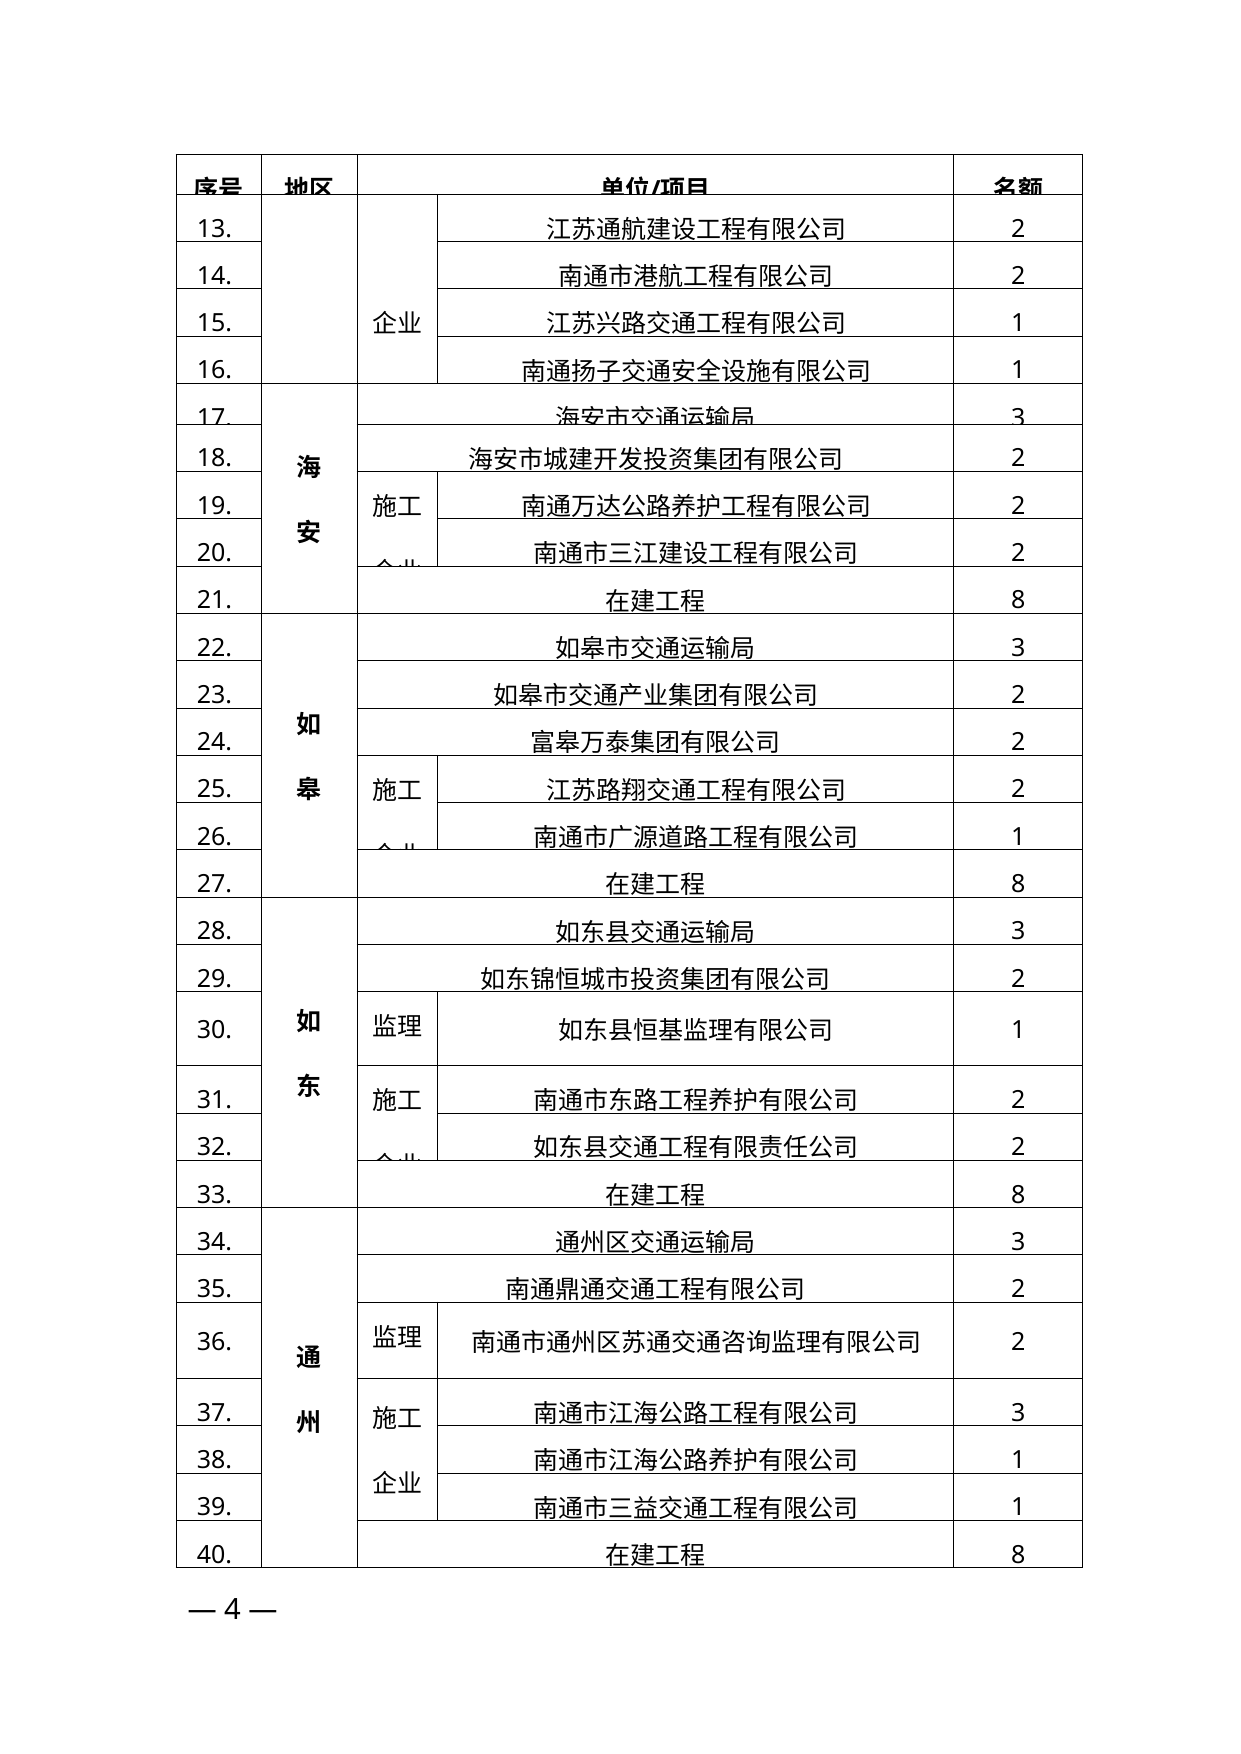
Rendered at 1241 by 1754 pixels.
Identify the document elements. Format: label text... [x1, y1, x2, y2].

table_cell 南通市东路工程养护有限公司 [438, 1066, 953, 1112]
table_cell 2 [954, 1255, 1082, 1302]
table_cell 3 [954, 384, 1082, 424]
table_cell [177, 1521, 261, 1567]
table_cell 海安市交通运输局 [358, 384, 953, 424]
table_cell 2 [954, 661, 1082, 707]
table_cell 1 [954, 1426, 1082, 1473]
table_cell [177, 567, 261, 613]
table_cell 2 [954, 519, 1082, 566]
table_cell 3 [954, 1208, 1082, 1254]
table_cell [177, 1379, 261, 1425]
table_cell [177, 472, 261, 518]
table_cell 1 [954, 289, 1082, 336]
table_cell [177, 661, 261, 707]
table_cell 富皋万泰集团有限公司 [358, 709, 953, 755]
table_cell [177, 1303, 261, 1378]
table_cell [177, 803, 261, 849]
table_cell 通州区交通运输局 [358, 1208, 953, 1254]
table_cell 2 [954, 945, 1082, 991]
table_cell 如 皋 [262, 614, 357, 897]
table_cell 如皋市交通产业集团有限公司 [358, 661, 953, 707]
table_cell 1 [954, 337, 1082, 383]
table_cell 海安市城建开发投资集团有限公司 [358, 425, 953, 471]
table_cell [177, 337, 261, 383]
table_cell 2 [954, 195, 1082, 241]
table_cell 在建工程 [358, 850, 953, 897]
table_cell 3 [954, 898, 1082, 944]
table_cell 在建工程 [358, 567, 953, 613]
table_cell 如皋市交通运输局 [358, 614, 953, 660]
table_cell 8 [954, 1521, 1082, 1567]
table_cell [177, 1066, 261, 1112]
table_cell 海 安 [262, 384, 357, 613]
table_cell 3 [954, 1379, 1082, 1425]
table_cell 8 [954, 850, 1082, 897]
table_cell [177, 425, 261, 471]
table_cell [177, 1255, 261, 1302]
table_cell [177, 992, 261, 1065]
table_cell 南通市三益交通工程有限公司 [438, 1474, 953, 1520]
table_header 地区 [262, 155, 357, 194]
table_cell 如东锦恒城市投资集团有限公司 [358, 945, 953, 991]
table_cell [177, 384, 261, 424]
table_cell [177, 945, 261, 991]
table_header 单位/项目 [358, 155, 953, 194]
table_cell 如东县交通运输局 [358, 898, 953, 944]
table_cell 在建工程 [358, 1161, 953, 1207]
table_cell 施工企业 [358, 1066, 437, 1160]
table_cell 2 [954, 1114, 1082, 1160]
table_cell [177, 1474, 261, 1520]
table_cell 3 [954, 614, 1082, 660]
table_cell 南通扬子交通安全设施有限公司 [438, 337, 953, 383]
table_cell 南通市三江建设工程有限公司 [438, 519, 953, 566]
table_cell [177, 195, 261, 241]
table_cell 1 [954, 992, 1082, 1065]
table_cell 监理企业 [358, 992, 437, 1065]
table_cell 南通市广源道路工程有限公司 [438, 803, 953, 849]
table_cell [177, 1161, 261, 1207]
table_cell 1 [954, 803, 1082, 849]
table_cell [177, 756, 261, 802]
table_cell 2 [954, 1303, 1082, 1378]
table_cell [177, 1426, 261, 1473]
table_cell 1 [954, 1474, 1082, 1520]
table_cell 江苏通航建设工程有限公司 [438, 195, 953, 241]
table_cell [177, 519, 261, 566]
table_cell 如东县恒基监理有限公司 [438, 992, 953, 1065]
table_cell [177, 614, 261, 660]
table_cell [177, 709, 261, 755]
table_cell 如 东 [262, 898, 357, 1207]
table_cell 施工企业 [358, 756, 437, 849]
table_header 名额（人） [954, 155, 1082, 194]
table_cell 通 州 [262, 1208, 357, 1567]
table_cell [177, 289, 261, 336]
table_cell 江苏路翔交通工程有限公司 [438, 756, 953, 802]
table_cell [177, 850, 261, 897]
table_cell [177, 1114, 261, 1160]
table_cell 南通万达公路养护工程有限公司 [438, 472, 953, 518]
table_cell 南通市通州区苏通交通咨询监理有限公司 [438, 1303, 953, 1378]
table_cell 2 [954, 709, 1082, 755]
table_cell 施工企业 [358, 1379, 437, 1520]
table_cell 2 [954, 242, 1082, 288]
table_cell 监理企业 [358, 1303, 437, 1378]
table_cell 2 [954, 472, 1082, 518]
table_cell [177, 242, 261, 288]
table_cell 2 [954, 425, 1082, 471]
table_cell [177, 898, 261, 944]
table_cell 江苏兴路交通工程有限公司 [438, 289, 953, 336]
table_cell 2 [954, 1066, 1082, 1112]
table_cell 施工企业 [358, 472, 437, 566]
table_cell 2 [954, 756, 1082, 802]
table_cell 8 [954, 567, 1082, 613]
table_cell 南通市江海公路养护有限公司 [438, 1426, 953, 1473]
table_header 序号 [177, 155, 261, 194]
table_cell 南通市港航工程有限公司 [438, 242, 953, 288]
table_cell 南通市江海公路工程有限公司 [438, 1379, 953, 1425]
table_cell [177, 1208, 261, 1254]
table_cell 南通鼎通交通工程有限公司 [358, 1255, 953, 1302]
table_cell 8 [954, 1161, 1082, 1207]
table_cell 在建工程 [358, 1521, 953, 1567]
table_cell 如东县交通工程有限责任公司 [438, 1114, 953, 1160]
